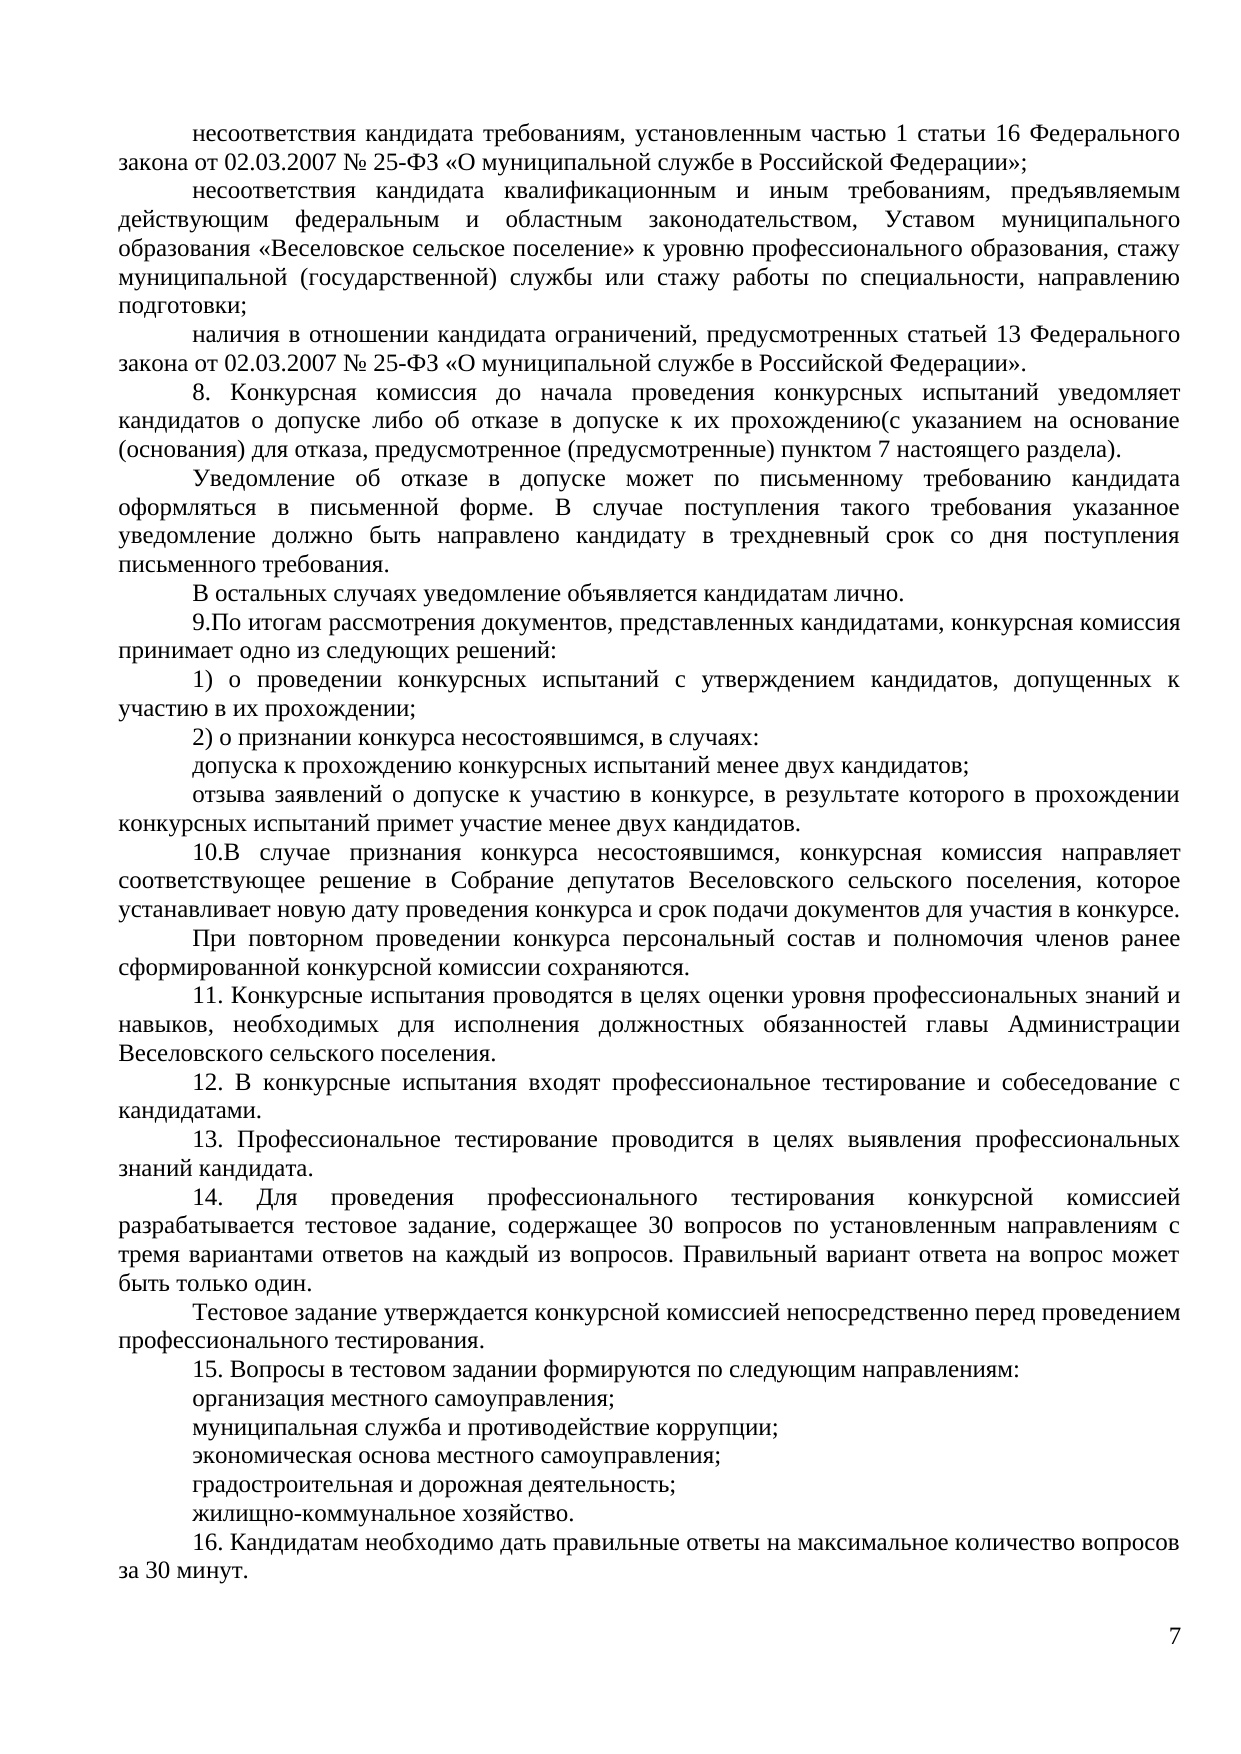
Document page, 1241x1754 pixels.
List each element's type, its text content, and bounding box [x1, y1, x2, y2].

text муниципальная служба и противодействие коррупции; [118, 1412, 1181, 1441]
text 10.В случае признания конкурса несостоявшимся, конкурсная комиссия направляет соответствующее решение в Собрание депутатов Веселовского сельского поселения, которое устанавливает новую дату проведения конкурса и срок подачи документов для участия в конкурсе. [118, 837, 1181, 923]
text 15. Вопросы в тестовом задании формируются по следующим направлениям: [118, 1354, 1181, 1383]
text экономическая основа местного самоуправления; [118, 1441, 1181, 1469]
text Уведомление об отказе в допуске может по письменному требованию кандидата оформляться в письменной форме. В случае поступления такого требования указанное уведомление должно быть направлено кандидату в трехдневный срок со дня поступления письменного требования. [118, 463, 1181, 578]
text 1) о проведении конкурсных испытаний с утверждением кандидатов, допущенных к участию в их прохождении; [118, 664, 1181, 722]
text наличия в отношении кандидата ограничений, предусмотренных статьей 13 Федерального закона от 02.03.2007 № 25-ФЗ «О муниципальной службе в Российской Федерации». [118, 319, 1181, 377]
text 12. В конкурсные испытания входят профессиональное тестирование и собеседование с кандидатами. [118, 1067, 1181, 1124]
text несоответствия кандидата квалификационным и иным требованиям, предъявляемым действующим федеральным и областным законодательством, Уставом муниципального образования «Веселовское сельское поселение» к уровню профессионального образования, стажу муниципальной (государственной) службы или стажу работы по специальности, направлению подготовки; [118, 176, 1181, 319]
text Тестовое задание утверждается конкурсной комиссией непосредственно перед проведением профессионального тестирования. [118, 1297, 1181, 1354]
text несоответствия кандидата требованиям, установленным частью 1 статьи 16 Федерального закона от 02.03.2007 № 25-ФЗ «О муниципальной службе в Российской Федерации»; [118, 118, 1181, 176]
text В остальных случаях уведомление объявляется кандидатам лично. [118, 578, 1181, 607]
text допуска к прохождению конкурсных испытаний менее двух кандидатов; [118, 751, 1181, 779]
text отзыва заявлений о допуске к участию в конкурсе, в результате которого в прохождении конкурсных испытаний примет участие менее двух кандидатов. [118, 779, 1181, 837]
text 16. Кандидатам необходимо дать правильные ответы на максимальное количество вопросов за 30 минут. [118, 1527, 1181, 1584]
text 2) о признании конкурса несостоявшимся, в случаях: [118, 722, 1181, 751]
text жилищно-коммунальное хозяйство. [118, 1498, 1181, 1527]
text 13. Профессиональное тестирование проводится в целях выявления профессиональных знаний кандидата. [118, 1124, 1181, 1182]
text организация местного самоуправления; [118, 1383, 1181, 1412]
text 14. Для проведения профессионального тестирования конкурсной комиссией разрабатывается тестовое задание, содержащее 30 вопросов по установленным направлениям с тремя вариантами ответов на каждый из вопросов. Правильный вариант ответа на вопрос может быть только один. [118, 1182, 1181, 1297]
text 11. Конкурсные испытания проводятся в целях оценки уровня профессиональных знаний и навыков, необходимых для исполнения должностных обязанностей главы Администрации Веселовского сельского поселения. [118, 981, 1181, 1067]
text 9.По итогам рассмотрения документов, представленных кандидатами, конкурсная комиссия принимает одно из следующих решений: [118, 607, 1181, 664]
text При повторном проведении конкурса персональный состав и полномочия членов ранее сформированной конкурсной комиссии сохраняются. [118, 923, 1181, 981]
text 8. Конкурсная комиссия до начала проведения конкурсных испытаний уведомляет кандидатов о допуске либо об отказе в допуске к их прохождению(с указанием на основание (основания) для отказа, предусмотренное (предусмотренные) пунктом 7 настоящего раздела). [118, 377, 1181, 463]
text градостроительная и дорожная деятельность; [118, 1469, 1181, 1498]
